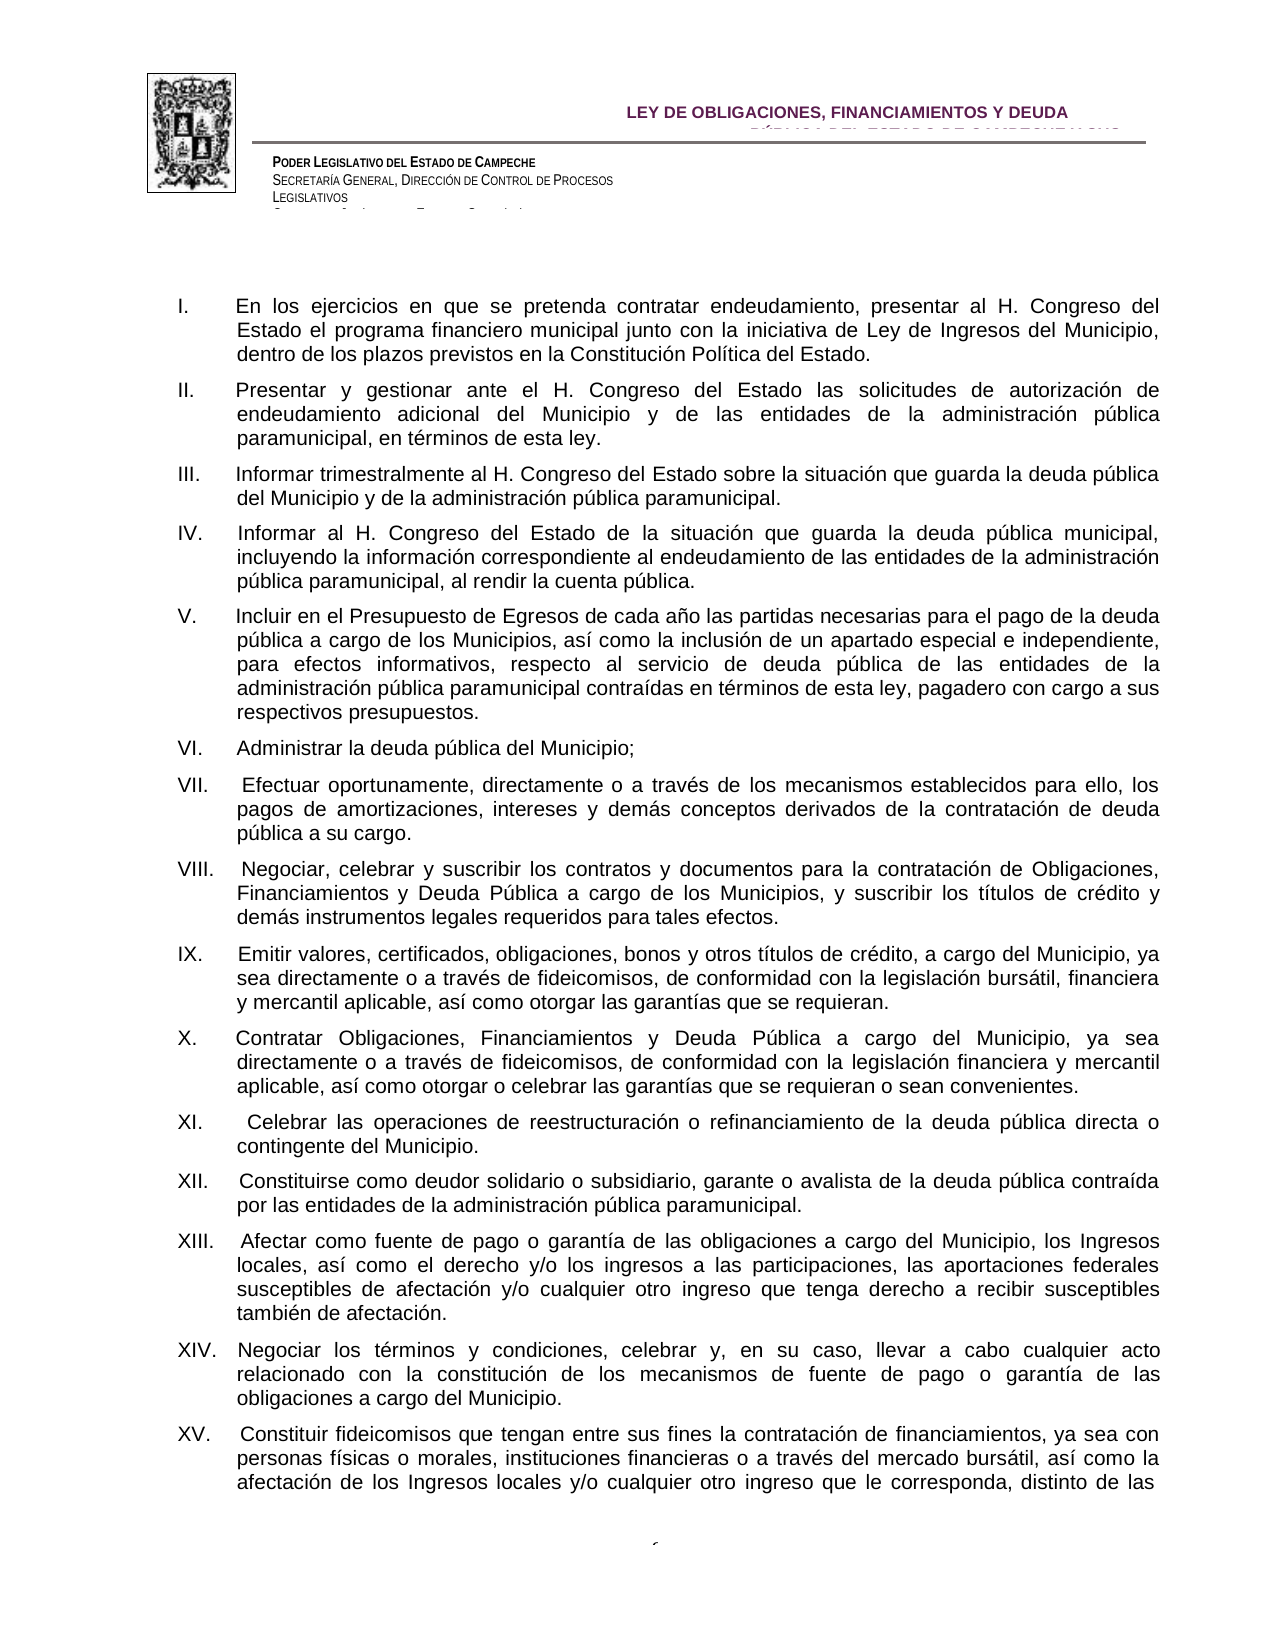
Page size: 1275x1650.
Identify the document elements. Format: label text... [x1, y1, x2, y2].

text X. Contratar Obligaciones, Financiamientos y Deuda Pública a cargo del Municipio, ya sea directamente o a través de fideicomisos, de conformidad con la legislación financiera y mercantil aplicable, así como otorgar o celebrar las garantías que se requieran o sean convenientes. [177, 1026, 1160, 1098]
text VI. Administrar la deuda pública del Municipio; [177, 736, 1169, 760]
text XI. Celebrar las operaciones de reestructuración o refinanciamiento de la deuda pública directa o contingente del Municipio. [177, 1109, 1159, 1157]
text VII. Efectuar oportunamente, directamente o a través de los mecanismos establecidos para ello, los pagos de amortizaciones, intereses y demás conceptos derivados de la contratación de deuda pública a su cargo. [177, 773, 1159, 845]
text IV. Informar al H. Congreso del Estado de la situación que guarda la deuda pública municipal, incluyendo la información correspondiente al endeudamiento de las entidades de la administración pública paramunicipal, al rendir la cuenta pública. [177, 521, 1160, 592]
text XIV. Negociar los términos y condiciones, celebrar y, en su caso, llevar a cabo cualquier acto relacionado con la constitución de los mecanismos de fuente de pago o garantía de las obligaciones a cargo del Municipio. [177, 1337, 1160, 1409]
text VIII. Negociar, celebrar y suscribir los contratos y documentos para la contratación de Obligaciones, Financiamientos y Deuda Pública a cargo de los Municipios, y suscribir los títulos de crédito y demás instrumentos legales requeridos para tales efectos. [177, 857, 1160, 929]
text V. Incluir en el Presupuesto de Egresos de cada año las partidas necesarias para el pago de la deuda pública a cargo de los Municipios, así como la inclusión de un apartado especial e independiente, para efectos informativos, respecto al servicio de deuda pública de las entidades de la administración pública paramunicipal contraídas en términos de esta ley, pagadero con cargo a sus respectivos presupuestos. [177, 604, 1160, 724]
text XIII. Afectar como fuente de pago o garantía de las obligaciones a cargo del Municipio, los Ingresos locales, así como el derecho y/o los ingresos a las participaciones, las aportaciones federales susceptibles de afectación y/o cualquier otro ingreso que tenga derecho a recibir susceptibles también de afectación. [177, 1229, 1160, 1325]
text III. Informar trimestralmente al H. Congreso del Estado sobre la situación que guarda la deuda pública del Municipio y de la administración pública paramunicipal. [177, 461, 1160, 509]
picture [148, 74, 235, 192]
text I. En los ejercicios en que se pretenda contratar endeudamiento, presentar al H. Congreso del Estado el programa financiero municipal junto con la iniciativa de Ley de Ingresos del Municipio, dentro de los plazos previstos en la Constitución Política del Estado. [177, 294, 1160, 366]
text XV. Constituir fideicomisos que tengan entre sus fines la contratación de financiamientos, ya sea con personas físicas o morales, instituciones financieras o a través del mercado bursátil, así como la afectación de los Ingresos locales y/o cualquier otro ingreso que le corresponda, distinto de las [177, 1422, 1160, 1494]
text XII. Constituirse como deudor solidario o subsidiario, garante o avalista de la deuda pública contraída por las entidades de la administración pública paramunicipal. [177, 1169, 1159, 1217]
text II. Presentar y gestionar ante el H. Congreso del Estado las solicitudes de autorización de endeudamiento adicional del Municipio y de las entidades de la administración pública paramunicipal, en términos de esta ley. [177, 378, 1160, 450]
text IX. Emitir valores, certificados, obligaciones, bonos y otros títulos de crédito, a cargo del Municipio, ya sea directamente o a través de fideicomisos, de conformidad con la legislación bursátil, financiera y mercantil aplicable, así como otorgar las garantías que se requieran. [177, 942, 1160, 1013]
